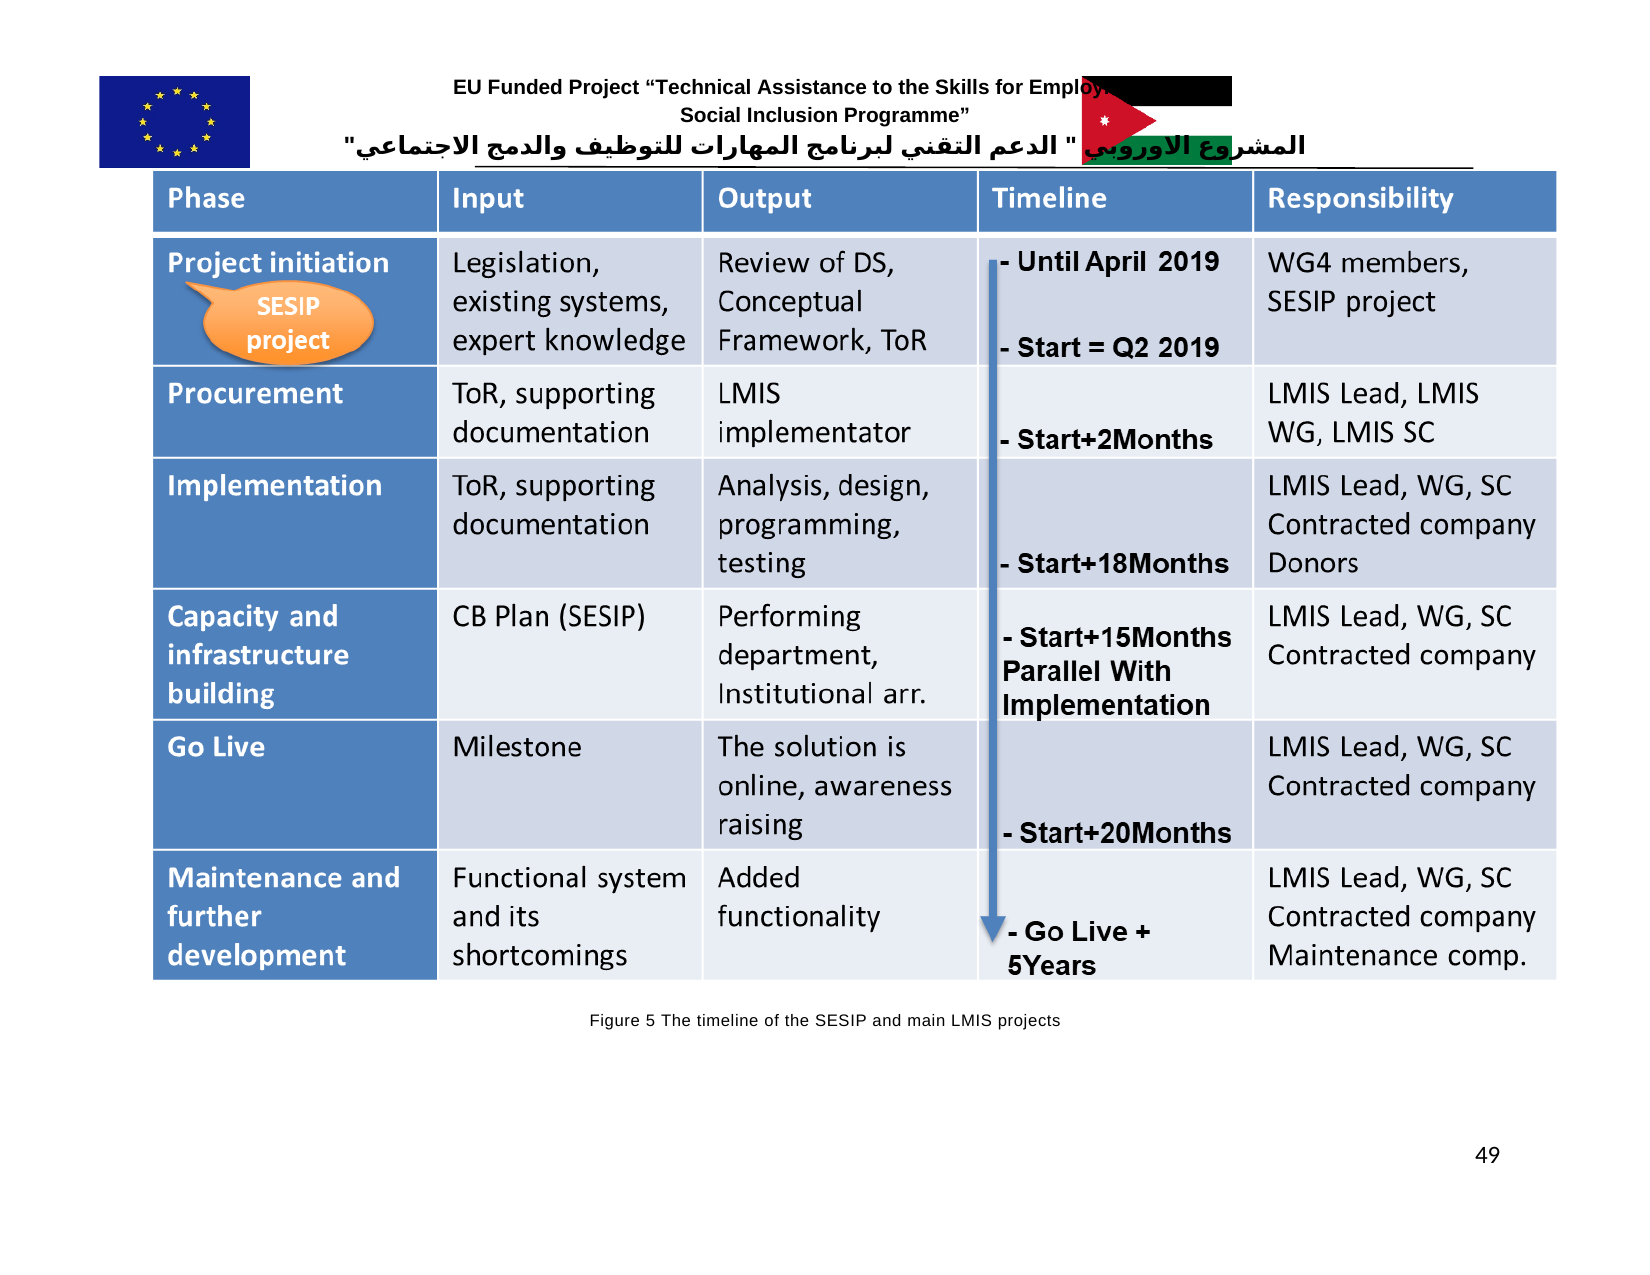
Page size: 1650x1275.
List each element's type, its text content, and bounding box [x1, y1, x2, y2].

picture [1081, 76, 1232, 165]
picture [99, 76, 1561, 999]
text Figure 5 The timeline of the SESIP and main LMIS projects [150, 1011, 1500, 1030]
